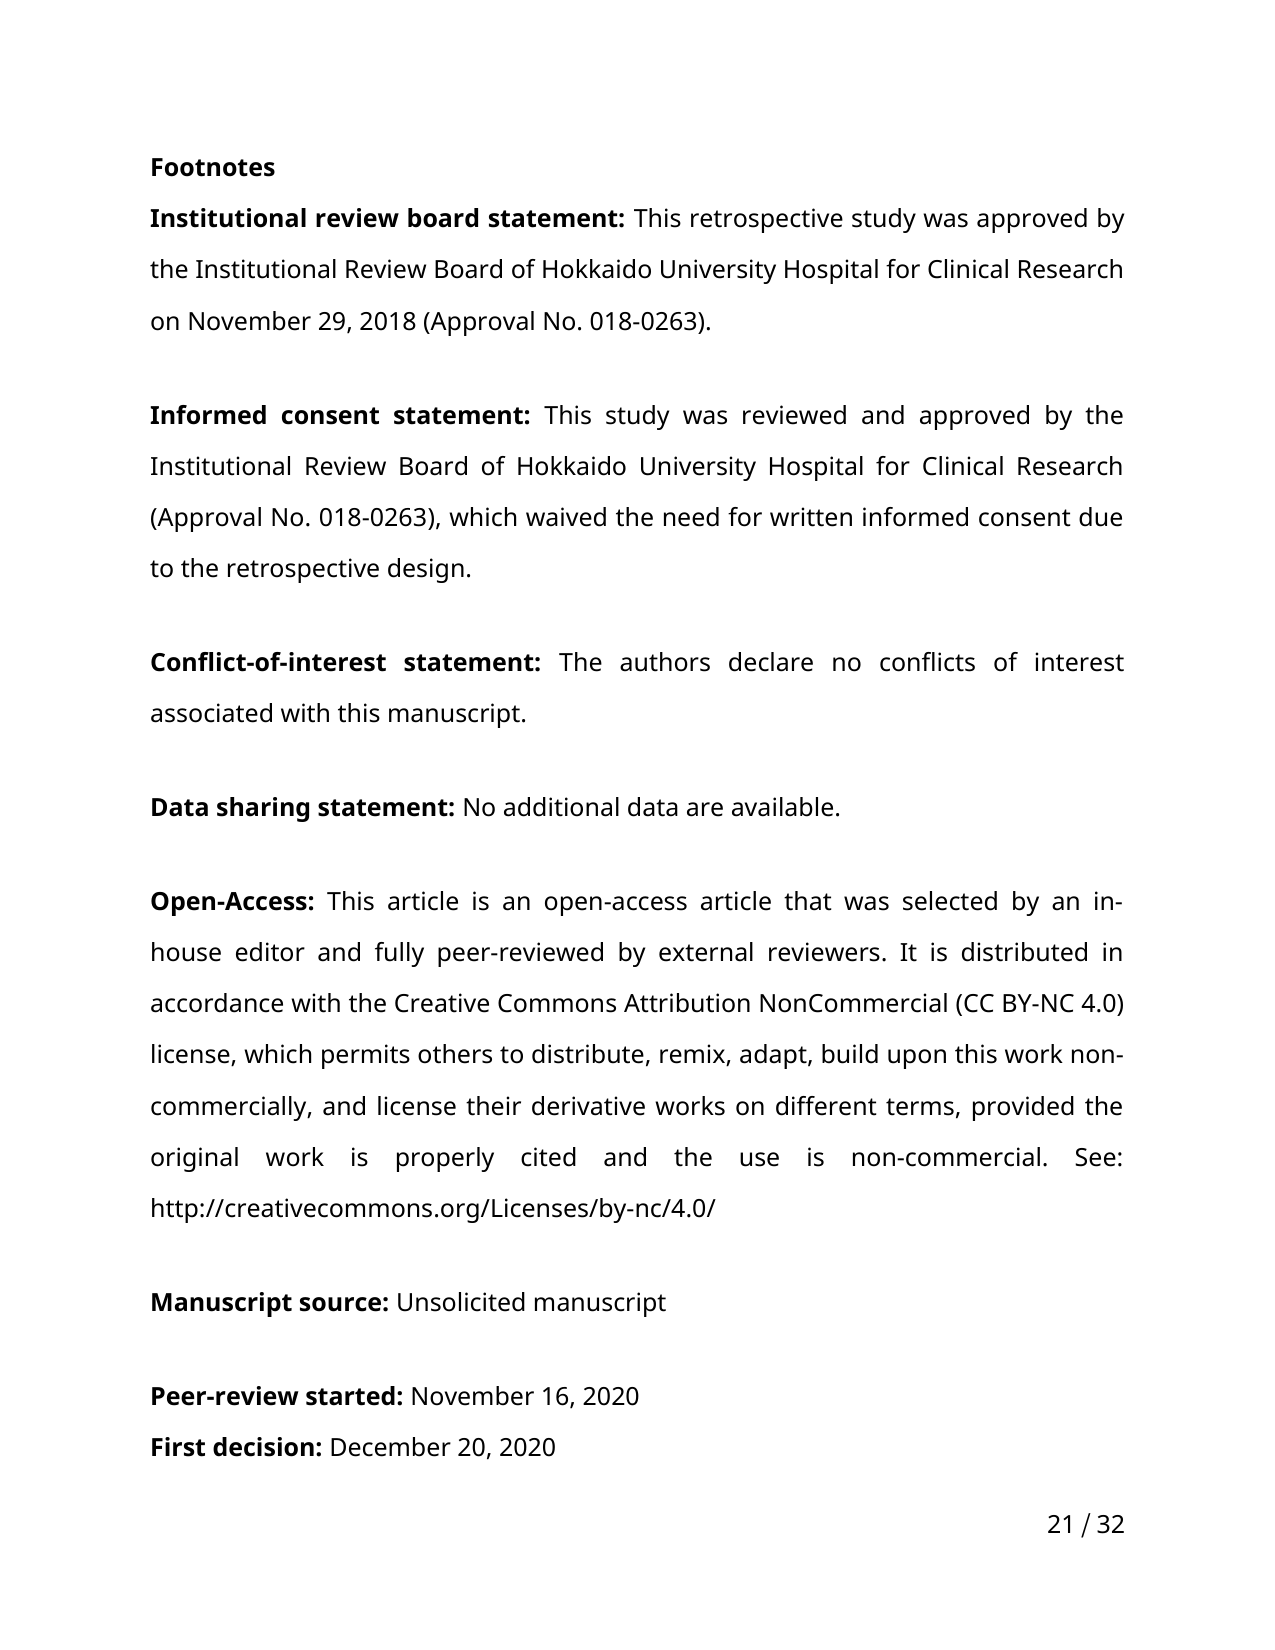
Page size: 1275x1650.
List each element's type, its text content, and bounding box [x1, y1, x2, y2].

text Open-Access: This article is an open-access article that was selected by an in-house editor and fully peer-reviewed by external reviewers. It is distributed in accordance with the Creative Commons Attribution NonCommercial (CC BY-NC 4.0) license, which permits others to distribute, remix, adapt, build upon this work non-commercially, and license their derivative works on different terms, provided the original work is properly cited and the use is non-commercial. See: http://creativecommons.org/Licenses/by-nc/4.0/ [150, 884, 1125, 1224]
text Conflict-of-interest statement: The authors declare no conflicts of interest associated with this manuscript. [150, 644, 1125, 730]
text Institutional review board statement: This retrospective study was approved by the Institutional Review Board of Hokkaido University Hospital for Clinical Research on November 29, 2018 (Approval No. 018-0263). [150, 201, 1125, 337]
text Manuscript source: Unsolicited manuscript [150, 1284, 1125, 1318]
text Data sharing statement: No additional data are available. [150, 790, 1125, 824]
text Informed consent statement: This study was reviewed and approved by the Institutional Review Board of Hokkaido University Hospital for Clinical Research (Approval No. 018-0263), which waived the need for written informed consent due to the retrospective design. [150, 397, 1125, 584]
text Footnotes [150, 150, 1125, 184]
text Peer-review started: November 16, 2020 [150, 1378, 1125, 1413]
text First decision: December 20, 2020 [150, 1429, 1125, 1464]
